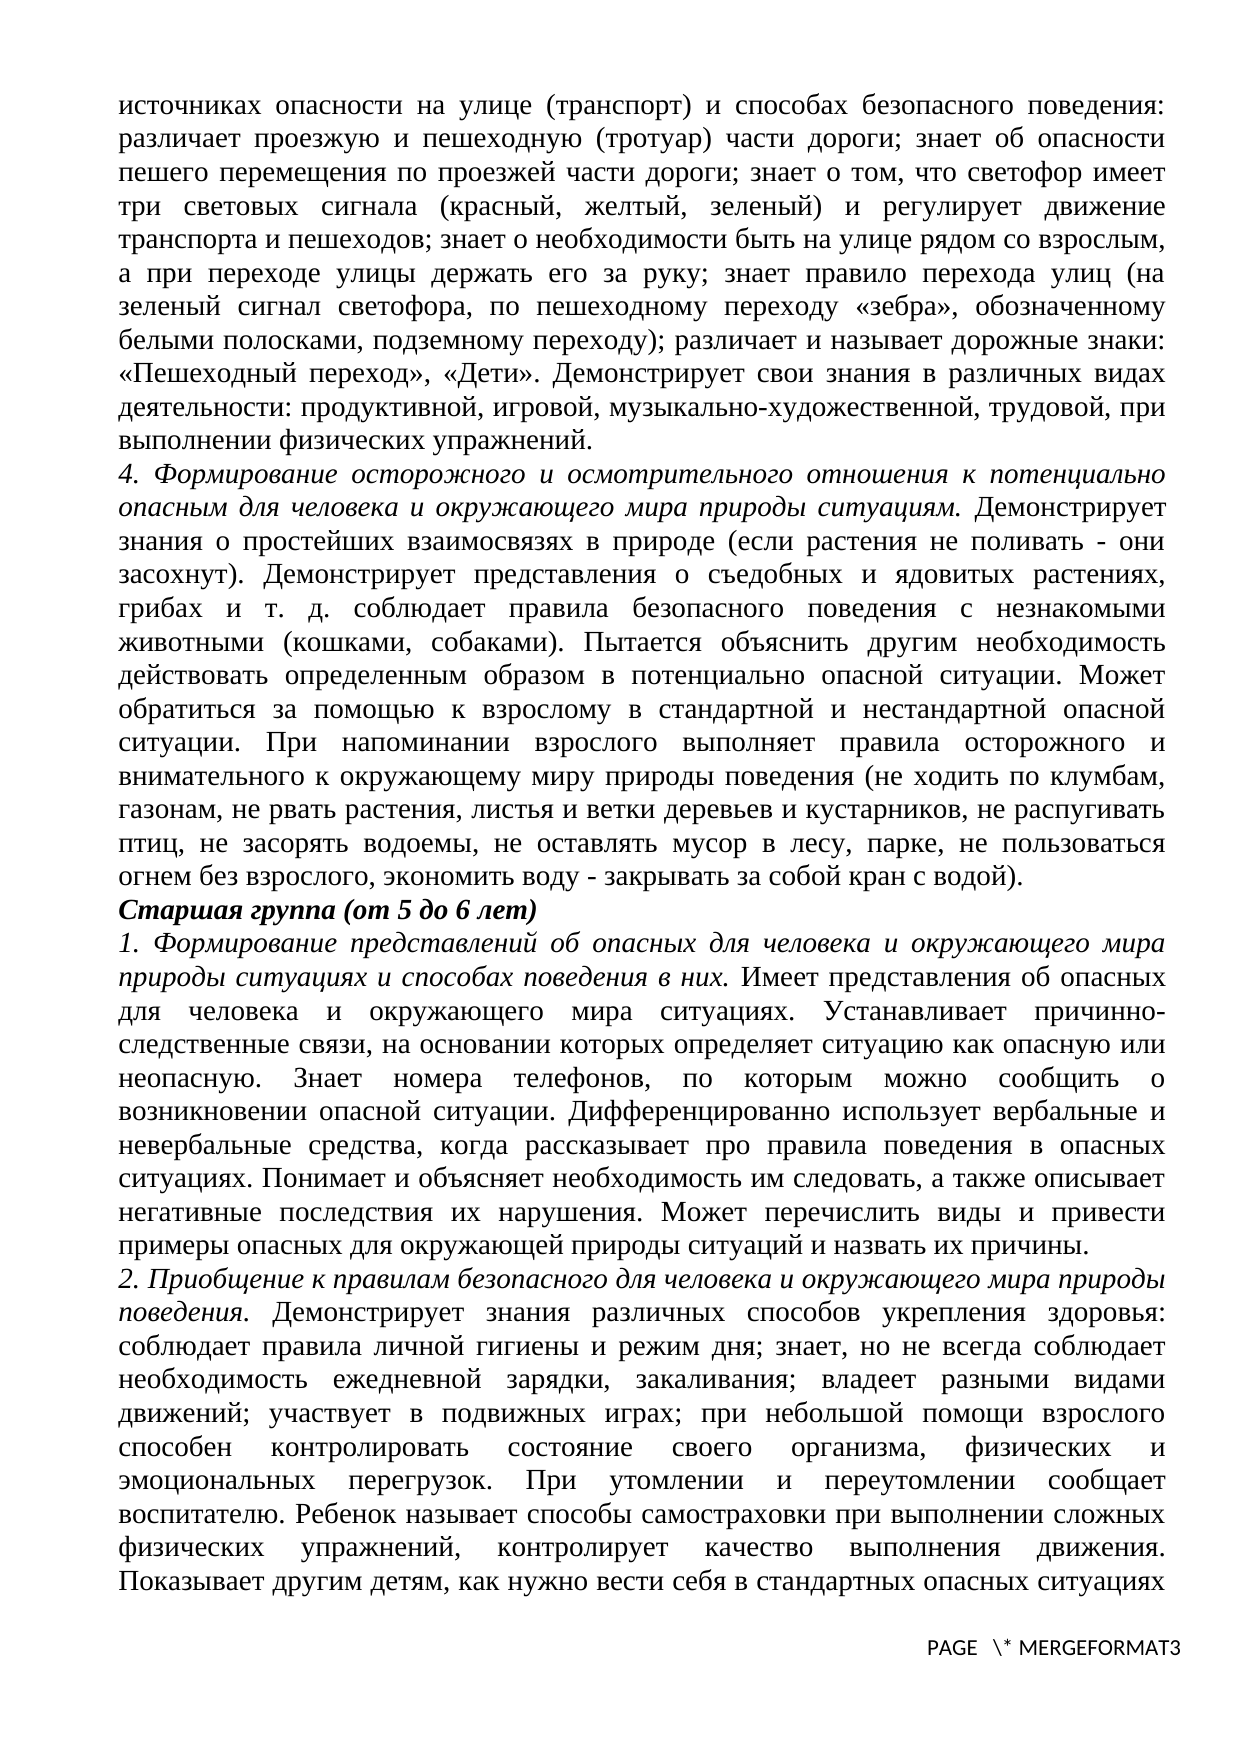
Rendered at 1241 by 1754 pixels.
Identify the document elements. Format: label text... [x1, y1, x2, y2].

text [118, 87, 1167, 456]
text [118, 1261, 1167, 1596]
text 1. Формирование представлений об опасных для человека и окружающего мира природы ситуациях и способах поведения в них. Имеет представления об опасных для человека и окружающего мира ситуациях. Устанавливает причинно-следственные связи, на основании которых определяет ситуацию как опасную или неопасную. Знает номера телефонов, по которым можно сообщить о возникновении опасной ситуации. Дифференцированно использует вербальные и невербальные средства, когда рассказывает про правила поведения в опасных ситуациях. Понимает и объясняет необходимость им следовать, а также описывает негативные последствия их нарушения. Может перечислить виды и привести примеры опасных для окружающей природы ситуаций и назвать их причины. [118, 926, 1167, 1261]
text Старшая группа (от 5 до 6 лет) [118, 892, 1167, 926]
text 4. Формирование осторожного и осмотрительного отношения к потенциально опасным для человека и окружающего мира природы ситуациям. Демонстрирует знания о простейших взаимосвязях в природе (если растения не поливать - они засохнут). Демонстрирует представления о съедобных и ядовитых растениях, грибах и т. д. соблюдает правила безопасного поведения с незнакомыми животными (кошками, собаками). Пытается объяснить другим необходимость действовать определенным образом в потенциально опасной ситуации. Может обратиться за помощью к взрослому в стандартной и нестандартной опасной ситуации. При напоминании взрослого выполняет правила осторожного и внимательного к окружающему миру природы поведения (не ходить по клумбам, газонам, не рвать растения, листья и ветки деревьев и кустарников, не распугивать птиц, не засорять водоемы, не оставлять мусор в лесу, парке, не пользоваться огнем без взрослого, экономить воду - закрывать за собой кран с водой). [118, 456, 1167, 892]
